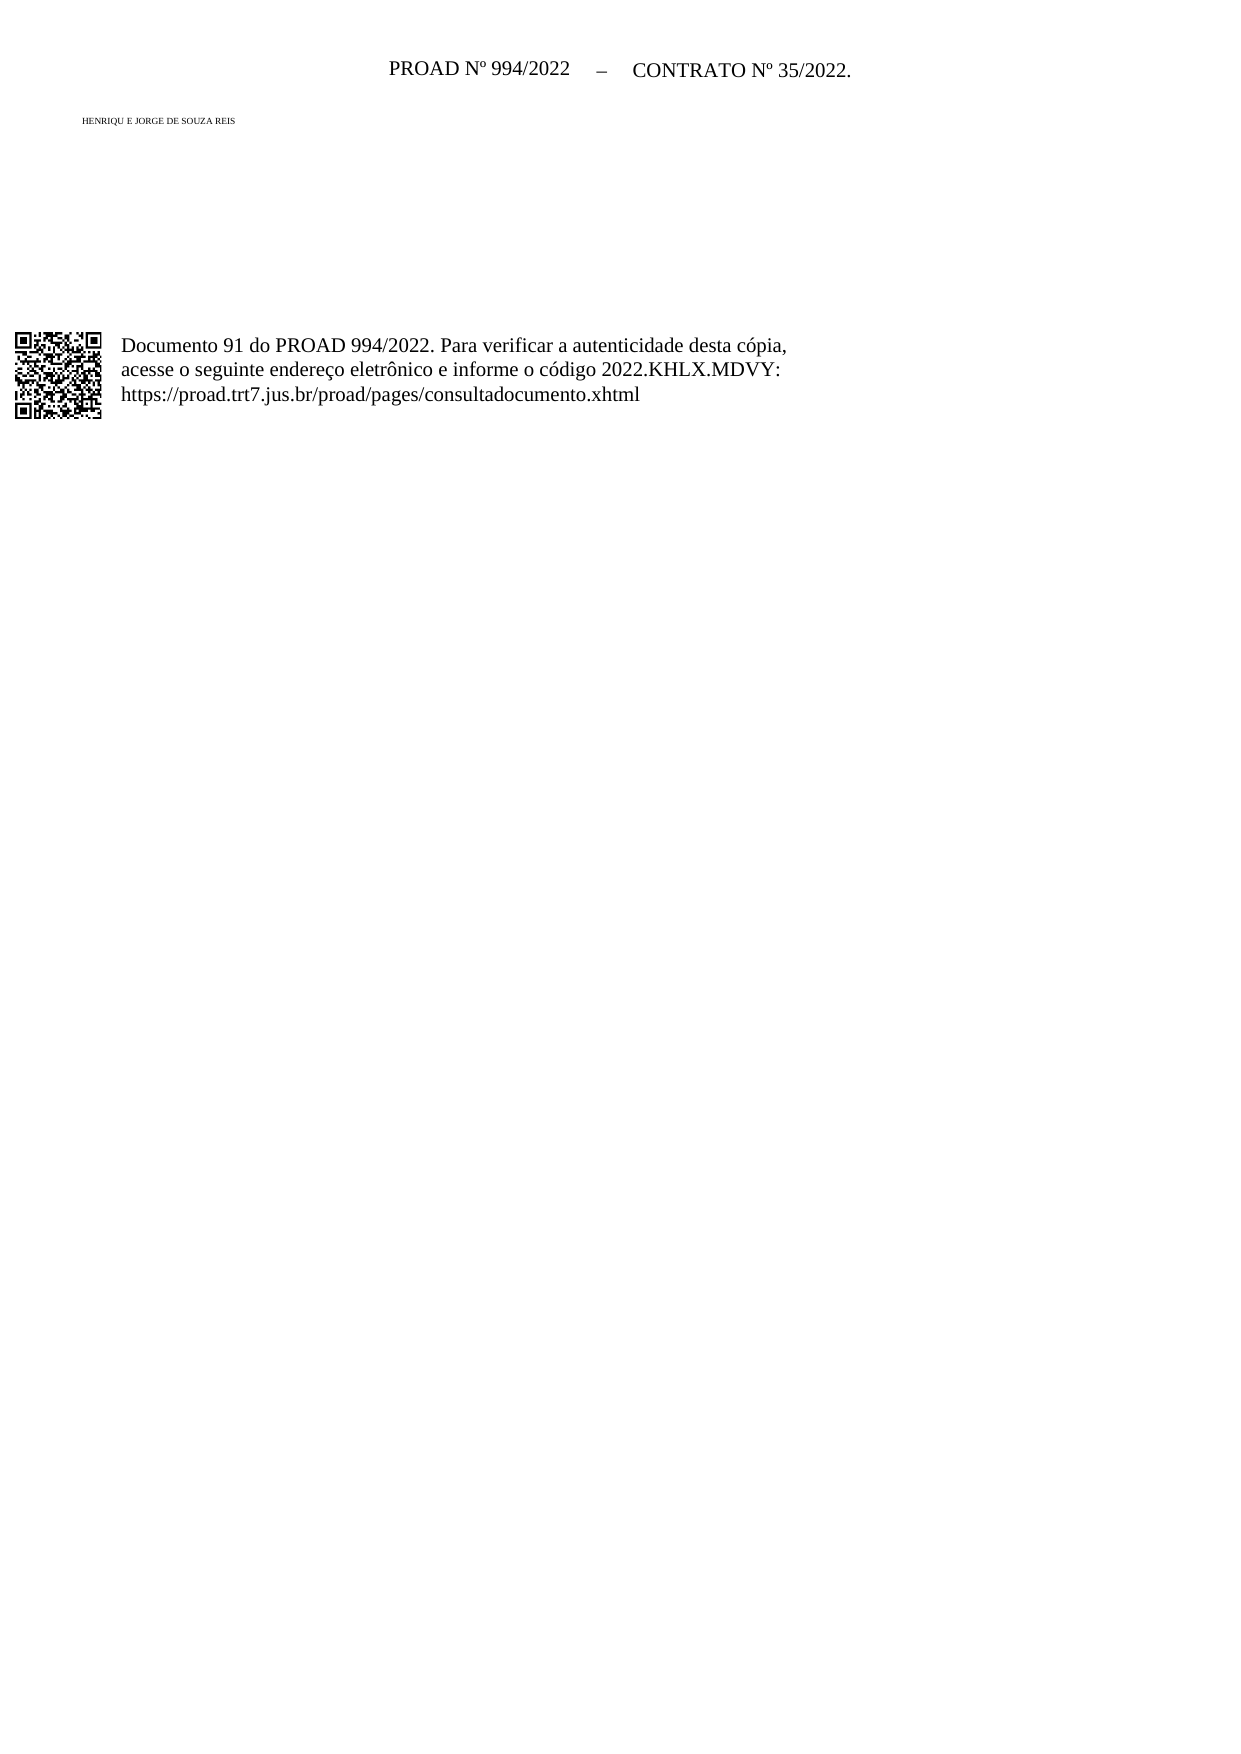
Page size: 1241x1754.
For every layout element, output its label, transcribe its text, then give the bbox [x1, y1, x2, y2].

text Documento 91 do PROAD 994/2022. Para verificar a autenticidade desta cópia, acesse o seguinte endereço eletrônico e informe o código 2022.KHLX.MDVY: https://proad.trt7.jus.br/proad/pages/consultadocumento.xhtml [121, 333, 789, 406]
picture [15, 332, 102, 419]
